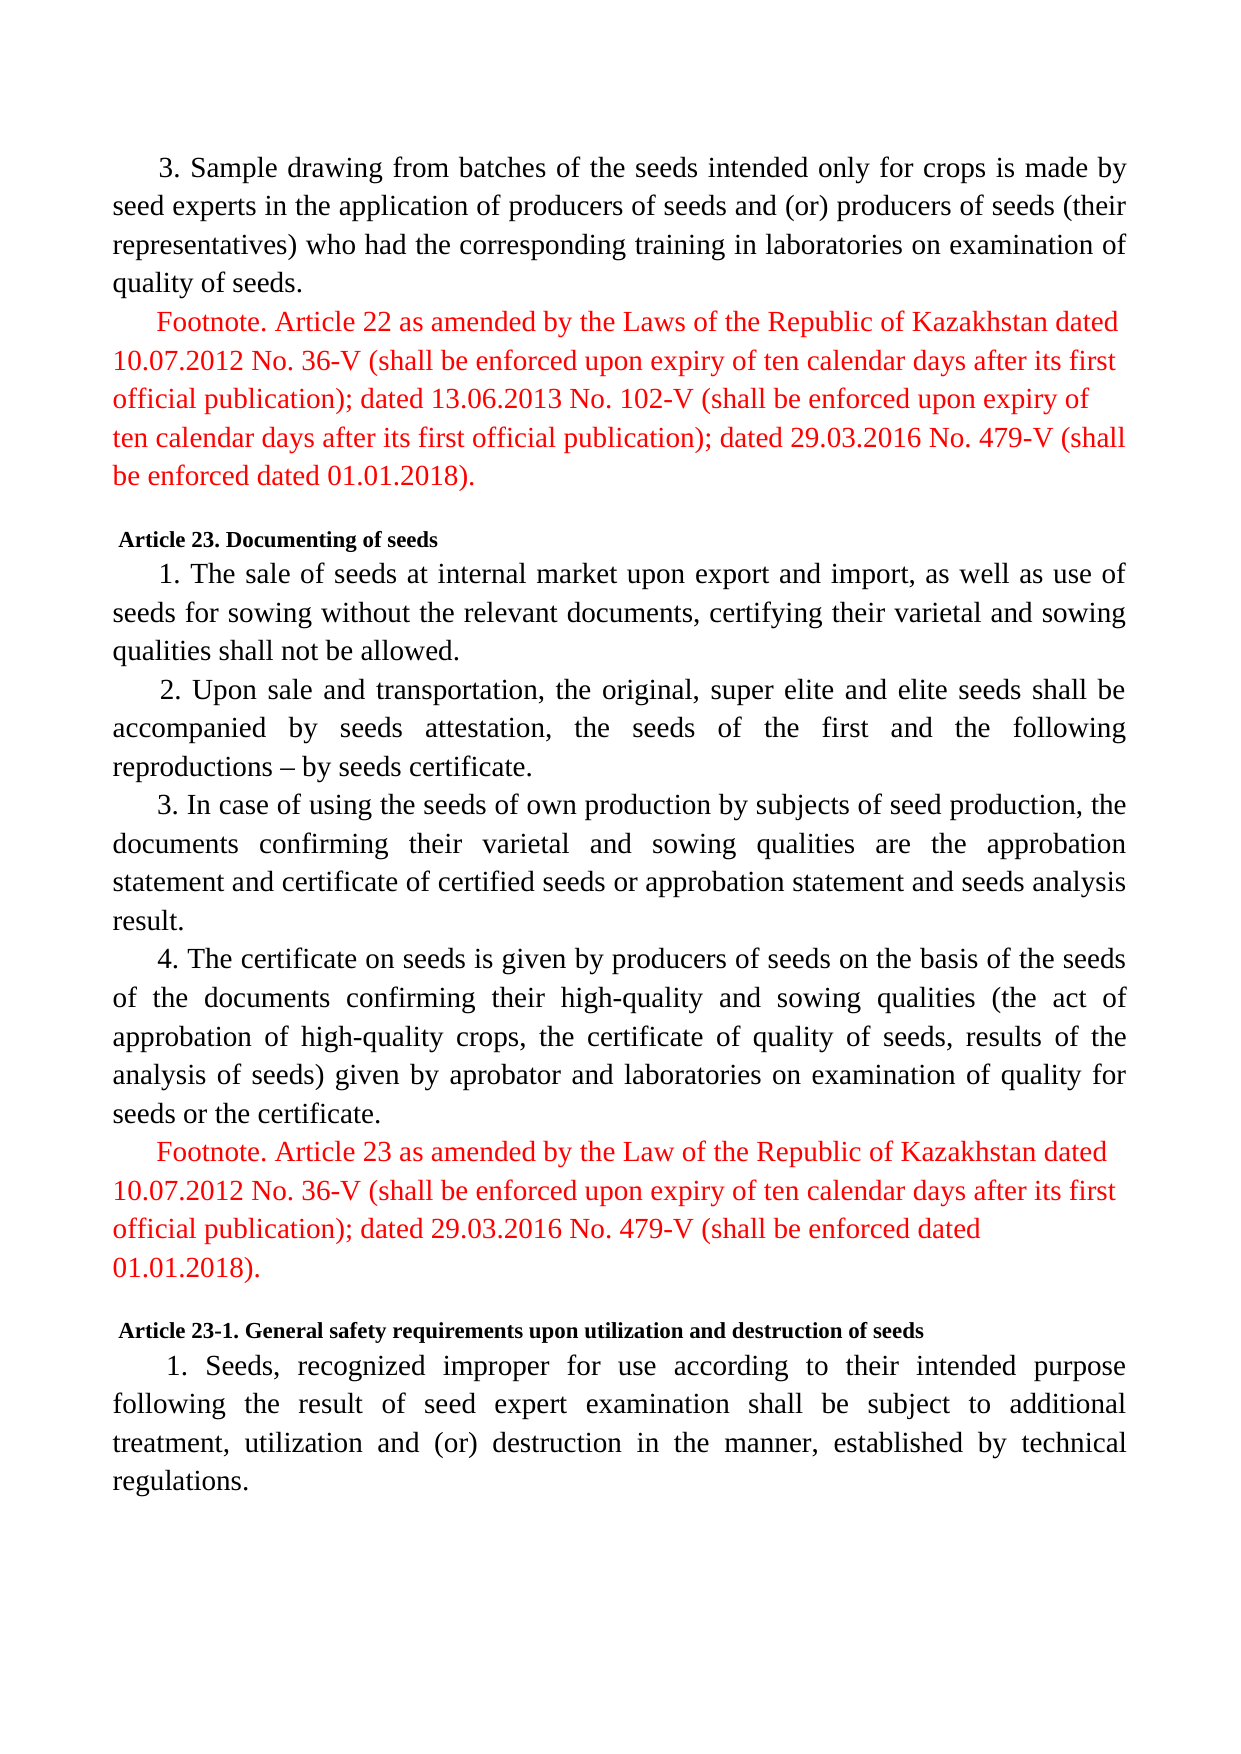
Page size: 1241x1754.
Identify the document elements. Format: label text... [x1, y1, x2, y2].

text 2. Upon sale and transportation, the original, super elite and elite seeds shall be accompanied by seeds attestation, the seeds of the first and the following reproductions – by seeds certificate. [112, 672, 1128, 782]
text 1. Seeds, recognized improper for use according to their intended purpose following the result of seed expert examination shall be subject to additional treatment, utilization and (or) destruction in the manner, established by technical regulations. [112, 1348, 1128, 1497]
text 1. The sale of seeds at internal market upon export and import, as well as use of seeds for sowing without the relevant documents, certifying their varietal and sowing qualities shall not be allowed. [112, 556, 1128, 667]
text 4. The certificate on seeds is given by producers of seeds on the basis of the seeds of the documents confirming their high-quality and sowing qualities (the act of approbation of high-quality crops, the certificate of quality of seeds, results of the analysis of seeds) given by aprobator and laboratories on examination of quality for seeds or the certificate. [112, 942, 1128, 1129]
text Footnote. Article 23 as amended by the Law of the Republic of Kazakhstan dated 10.07.2012 No. 36-V (shall be enforced upon expiry of ten calendar days after its first official publication); dated 29.03.2016 No. 479-V (shall be enforced dated 01.01.2018). [112, 1134, 1128, 1314]
text 3. In case of using the seeds of own production by subjects of seed production, the documents confirming their varietal and sowing qualities are the approbation statement and certificate of certified seeds or approbation statement and seeds analysis result. [112, 787, 1128, 937]
text 3. Sample drawing from batches of the seeds intended only for crops is made by seed experts in the application of producers of seeds and (or) producers of seeds (their representatives) who had the corresponding training in laboratories on examination of quality of seeds. [112, 150, 1128, 299]
text Article 23. Documenting of seeds [112, 526, 1128, 552]
text Article 23-1. General safety requirements upon utilization and destruction of seeds [112, 1317, 1128, 1344]
text Footnote. Article 22 as amended by the Laws of the Republic of Kazakhstan dated 10.07.2012 No. 36-V (shall be enforced upon expiry of ten calendar days after its first official publication); dated 13.06.2013 No. 102-V (shall be enforced upon expiry of ten calendar days after its first official publication); dated 29.03.2016 No. 479-V (shall be enforced dated 01.01.2018). [112, 304, 1128, 522]
